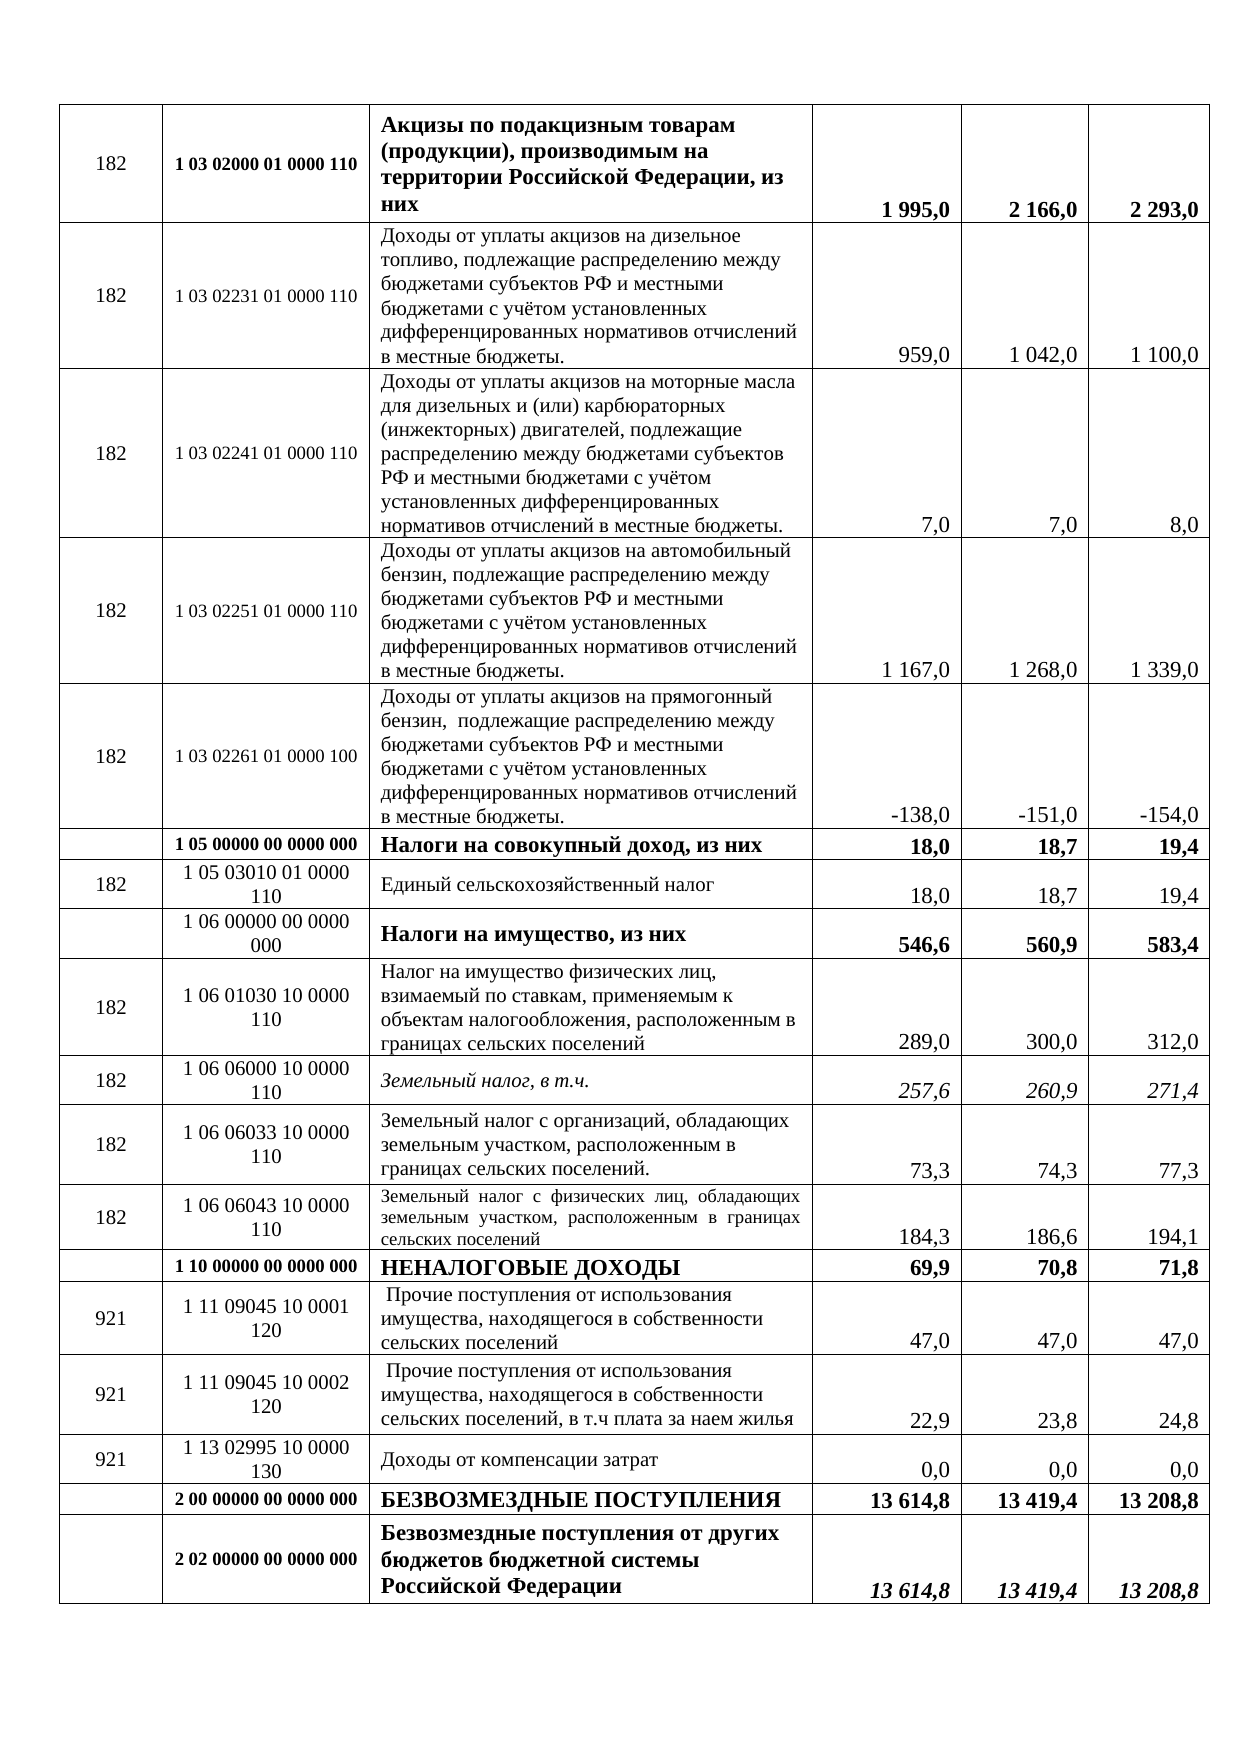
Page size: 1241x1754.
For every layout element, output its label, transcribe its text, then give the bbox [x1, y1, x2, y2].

table_cell -138,0 [813, 684, 961, 828]
table_cell 182 [60, 1105, 162, 1184]
table_cell 1 11 09045 10 0002 120 [163, 1355, 369, 1433]
table_cell 560,9 [962, 909, 1088, 957]
table_cell 77,3 [1089, 1105, 1209, 1184]
table_cell 13 614,8 [813, 1515, 961, 1603]
table_cell 18,7 [962, 860, 1088, 908]
table_cell БЕЗВОЗМЕЗДНЫЕ ПОСТУПЛЕНИЯ [370, 1484, 812, 1514]
table_cell 182 [60, 860, 162, 908]
table_cell 1 167,0 [813, 538, 961, 682]
table_cell -154,0 [1089, 684, 1209, 828]
table_cell Прочие поступления от использования имущества, находящегося в собственности сельских поселений, в т.ч плата за наем жилья [370, 1355, 812, 1433]
table_cell [60, 829, 162, 859]
table_cell 182 [60, 1185, 162, 1249]
table_cell Доходы от компенсации затрат [370, 1435, 812, 1483]
table_cell Доходы от уплаты акцизов на прямогонный бензин, подлежащие распределению между бюджетами субъектов РФ и местными бюджетами с учётом установленных дифференцированных нормативов отчислений в местные бюджеты. [370, 684, 812, 828]
table_cell 47,0 [1089, 1282, 1209, 1354]
table_cell 271,4 [1089, 1056, 1209, 1104]
table_cell 1 06 06000 10 0000 110 [163, 1056, 369, 1104]
table_cell 194,1 [1089, 1185, 1209, 1249]
table_cell 1 06 06043 10 0000 110 [163, 1185, 369, 1249]
table_cell -151,0 [962, 684, 1088, 828]
table_cell 1 03 02231 01 0000 110 [163, 223, 369, 368]
table_cell 1 03 02241 01 0000 110 [163, 369, 369, 537]
table_cell 47,0 [962, 1282, 1088, 1354]
table_cell 2 293,0 [1089, 105, 1209, 222]
table_cell 182 [60, 684, 162, 828]
table_cell Доходы от уплаты акцизов на моторные масла для дизельных и (или) карбюраторных (инжекторных) двигателей, подлежащие распределению между бюджетами субъектов РФ и местными бюджетами с учётом установленных дифференцированных нормативов отчислений в местные бюджеты. [370, 369, 812, 537]
table_cell НЕНАЛОГОВЫЕ ДОХОДЫ [370, 1250, 812, 1281]
table_cell 18,0 [813, 829, 961, 859]
table_cell 8,0 [1089, 369, 1209, 537]
table_cell Земельный налог, в т.ч. [370, 1056, 812, 1104]
table_cell 1 06 00000 00 0000 000 [163, 909, 369, 957]
table_cell 70,8 [962, 1250, 1088, 1281]
table_cell 182 [60, 1056, 162, 1104]
table_cell 2 00 00000 00 0000 000 [163, 1484, 369, 1514]
table_cell 2 02 00000 00 0000 000 [163, 1515, 369, 1603]
table_cell Налог на имущество физических лиц, взимаемый по ставкам, применяемым к объектам налогообложения, расположенным в границах сельских поселений [370, 959, 812, 1055]
table_cell 1 03 02000 01 0000 110 [163, 105, 369, 222]
table_cell [60, 1250, 162, 1281]
table_cell 1 995,0 [813, 105, 961, 222]
table_cell 13 614,8 [813, 1484, 961, 1514]
table_cell 1 10 00000 00 0000 000 [163, 1250, 369, 1281]
table_cell 1 03 02251 01 0000 110 [163, 538, 369, 682]
table_cell 18,7 [962, 829, 1088, 859]
table_cell 7,0 [962, 369, 1088, 537]
table_cell 13 419,4 [962, 1515, 1088, 1603]
table_cell 312,0 [1089, 959, 1209, 1055]
table_cell 1 042,0 [962, 223, 1088, 368]
table_cell 0,0 [813, 1435, 961, 1483]
table_cell 1 268,0 [962, 538, 1088, 682]
table_cell 921 [60, 1435, 162, 1483]
table_cell 300,0 [962, 959, 1088, 1055]
table_cell 13 208,8 [1089, 1515, 1209, 1603]
table_cell 184,3 [813, 1185, 961, 1249]
table_cell 1 06 06033 10 0000 110 [163, 1105, 369, 1184]
table_cell 23,8 [962, 1355, 1088, 1433]
table_cell 182 [60, 369, 162, 537]
table_cell 19,4 [1089, 860, 1209, 908]
table_cell 73,3 [813, 1105, 961, 1184]
table_cell 47,0 [813, 1282, 961, 1354]
table_cell 182 [60, 105, 162, 222]
table_cell 546,6 [813, 909, 961, 957]
table_cell 182 [60, 959, 162, 1055]
table_cell [60, 1484, 162, 1514]
table_cell Единый сельскохозяйственный налог [370, 860, 812, 908]
table_cell 2 166,0 [962, 105, 1088, 222]
table_cell 1 13 02995 10 0000 130 [163, 1435, 369, 1483]
table_cell 1 11 09045 10 0001 120 [163, 1282, 369, 1354]
table_cell 921 [60, 1355, 162, 1433]
table_cell 921 [60, 1282, 162, 1354]
table_cell Доходы от уплаты акцизов на дизельное топливо, подлежащие распределению между бюджетами субъектов РФ и местными бюджетами с учётом установленных дифференцированных нормативов отчислений в местные бюджеты. [370, 223, 812, 368]
table_cell Земельный налог с физических лиц, обладающих земельным участком, расположенным в границах сельских поселений [370, 1185, 812, 1249]
table_cell 182 [60, 223, 162, 368]
table_cell 182 [60, 538, 162, 682]
table_cell 289,0 [813, 959, 961, 1055]
table_cell 0,0 [1089, 1435, 1209, 1483]
table_cell 1 03 02261 01 0000 100 [163, 684, 369, 828]
table_cell 257,6 [813, 1056, 961, 1104]
table_cell 19,4 [1089, 829, 1209, 859]
table_cell 69,9 [813, 1250, 961, 1281]
table_cell [60, 1515, 162, 1603]
table_cell 13 419,4 [962, 1484, 1088, 1514]
table_cell Земельный налог с организаций, обладающих земельным участком, расположенным в границах сельских поселений. [370, 1105, 812, 1184]
table_cell 74,3 [962, 1105, 1088, 1184]
table_cell 1 339,0 [1089, 538, 1209, 682]
table_cell 1 06 01030 10 0000 110 [163, 959, 369, 1055]
table_cell 1 05 00000 00 0000 000 [163, 829, 369, 859]
table_cell Прочие поступления от использования имущества, находящегося в собственности сельских поселений [370, 1282, 812, 1354]
table_cell [60, 909, 162, 957]
table_cell 18,0 [813, 860, 961, 908]
table_cell 583,4 [1089, 909, 1209, 957]
table_cell Безвозмездные поступления от других бюджетов бюджетной системы Российской Федерации [370, 1515, 812, 1603]
table_cell Налоги на имущество, из них [370, 909, 812, 957]
table_cell 22,9 [813, 1355, 961, 1433]
table_cell 1 100,0 [1089, 223, 1209, 368]
table_cell 13 208,8 [1089, 1484, 1209, 1514]
table_cell 959,0 [813, 223, 961, 368]
table_cell 71,8 [1089, 1250, 1209, 1281]
table_cell 186,6 [962, 1185, 1088, 1249]
table_cell 260,9 [962, 1056, 1088, 1104]
table_cell 1 05 03010 01 0000 110 [163, 860, 369, 908]
table_cell Доходы от уплаты акцизов на автомобильный бензин, подлежащие распределению между бюджетами субъектов РФ и местными бюджетами с учётом установленных дифференцированных нормативов отчислений в местные бюджеты. [370, 538, 812, 682]
table_cell Налоги на совокупный доход, из них [370, 829, 812, 859]
table_cell 0,0 [962, 1435, 1088, 1483]
table_cell 24,8 [1089, 1355, 1209, 1433]
table_cell 7,0 [813, 369, 961, 537]
table_cell Акцизы по подакцизным товарам (продукции), производимым на территории Российской Федерации, из них [370, 105, 812, 222]
